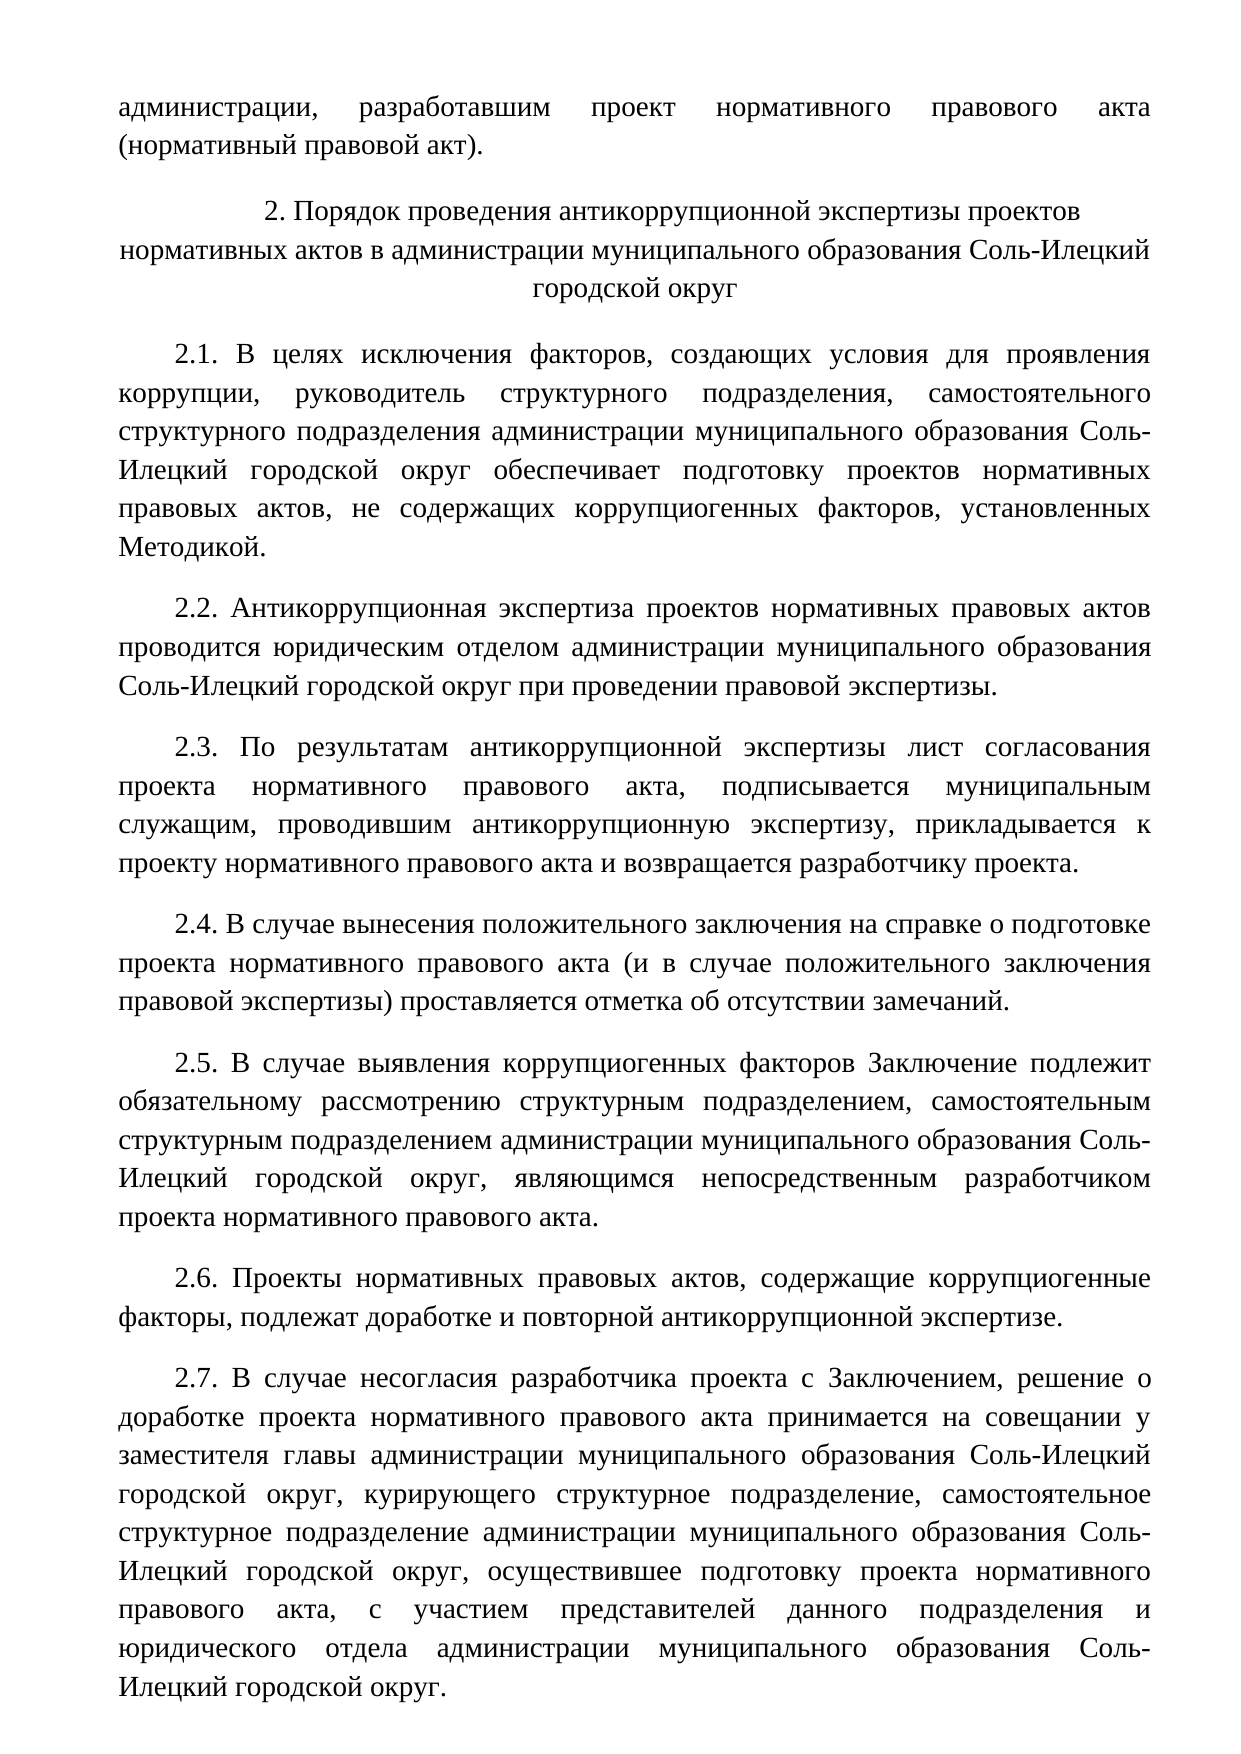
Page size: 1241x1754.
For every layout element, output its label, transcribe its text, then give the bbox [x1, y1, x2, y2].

text 2.5. В случае выявления коррупциогенных факторов Заключение подлежит обязательному рассмотрению структурным подразделением, самостоятельным структурным подразделением администрации муниципального образования Соль-Илецкий городской округ, являющимся непосредственным разработчиком проекта нормативного правового акта. [118, 1045, 1152, 1232]
text 2.1. В целях исключения факторов, создающих условия для проявления коррупции, руководитель структурного подразделения, самостоятельного структурного подразделения администрации муниципального образования Соль-Илецкий городской округ обеспечивает подготовку проектов нормативных правовых актов, не содержащих коррупциогенных факторов, установленных Методикой. [118, 336, 1152, 563]
text 2. Порядок проведения антикоррупционной экспертизы проектов нормативных актов в администрации муниципального образования Соль-Илецкий городской округ [118, 193, 1152, 304]
text 2.6. Проекты нормативных правовых актов, содержащие коррупциогенные факторы, подлежат доработке и повторной антикоррупционной экспертизе. [118, 1260, 1152, 1332]
text 2.7. В случае несогласия разработчика проекта с Заключением, решение о доработке проекта нормативного правового акта принимается на совещании у заместителя главы администрации муниципального образования Соль-Илецкий городской округ, курирующего структурное подразделение, самостоятельное структурное подразделение администрации муниципального образования Соль-Илецкий городской округ, осуществившее подготовку проекта нормативного правового акта, с участием представителей данного подразделения и юридического отдела администрации муниципального образования Соль-Илецкий городской округ. [118, 1360, 1152, 1702]
text 2.2. Антикоррупционная экспертиза проектов нормативных правовых актов проводится юридическим отделом администрации муниципального образования Соль-Илецкий городской округ при проведении правовой экспертизы. [118, 591, 1152, 701]
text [118, 89, 1152, 161]
text 2.3. По результатам антикоррупционной экспертизы лист согласования проекта нормативного правового акта, подписывается муниципальным служащим, проводившим антикоррупционную экспертизу, прикладывается к проекту нормативного правового акта и возвращается разработчику проекта. [118, 729, 1152, 878]
text 2.4. В случае вынесения положительного заключения на справке о подготовке проекта нормативного правового акта (и в случае положительного заключения правовой экспертизы) проставляется отметка об отсутствии замечаний. [118, 906, 1152, 1017]
